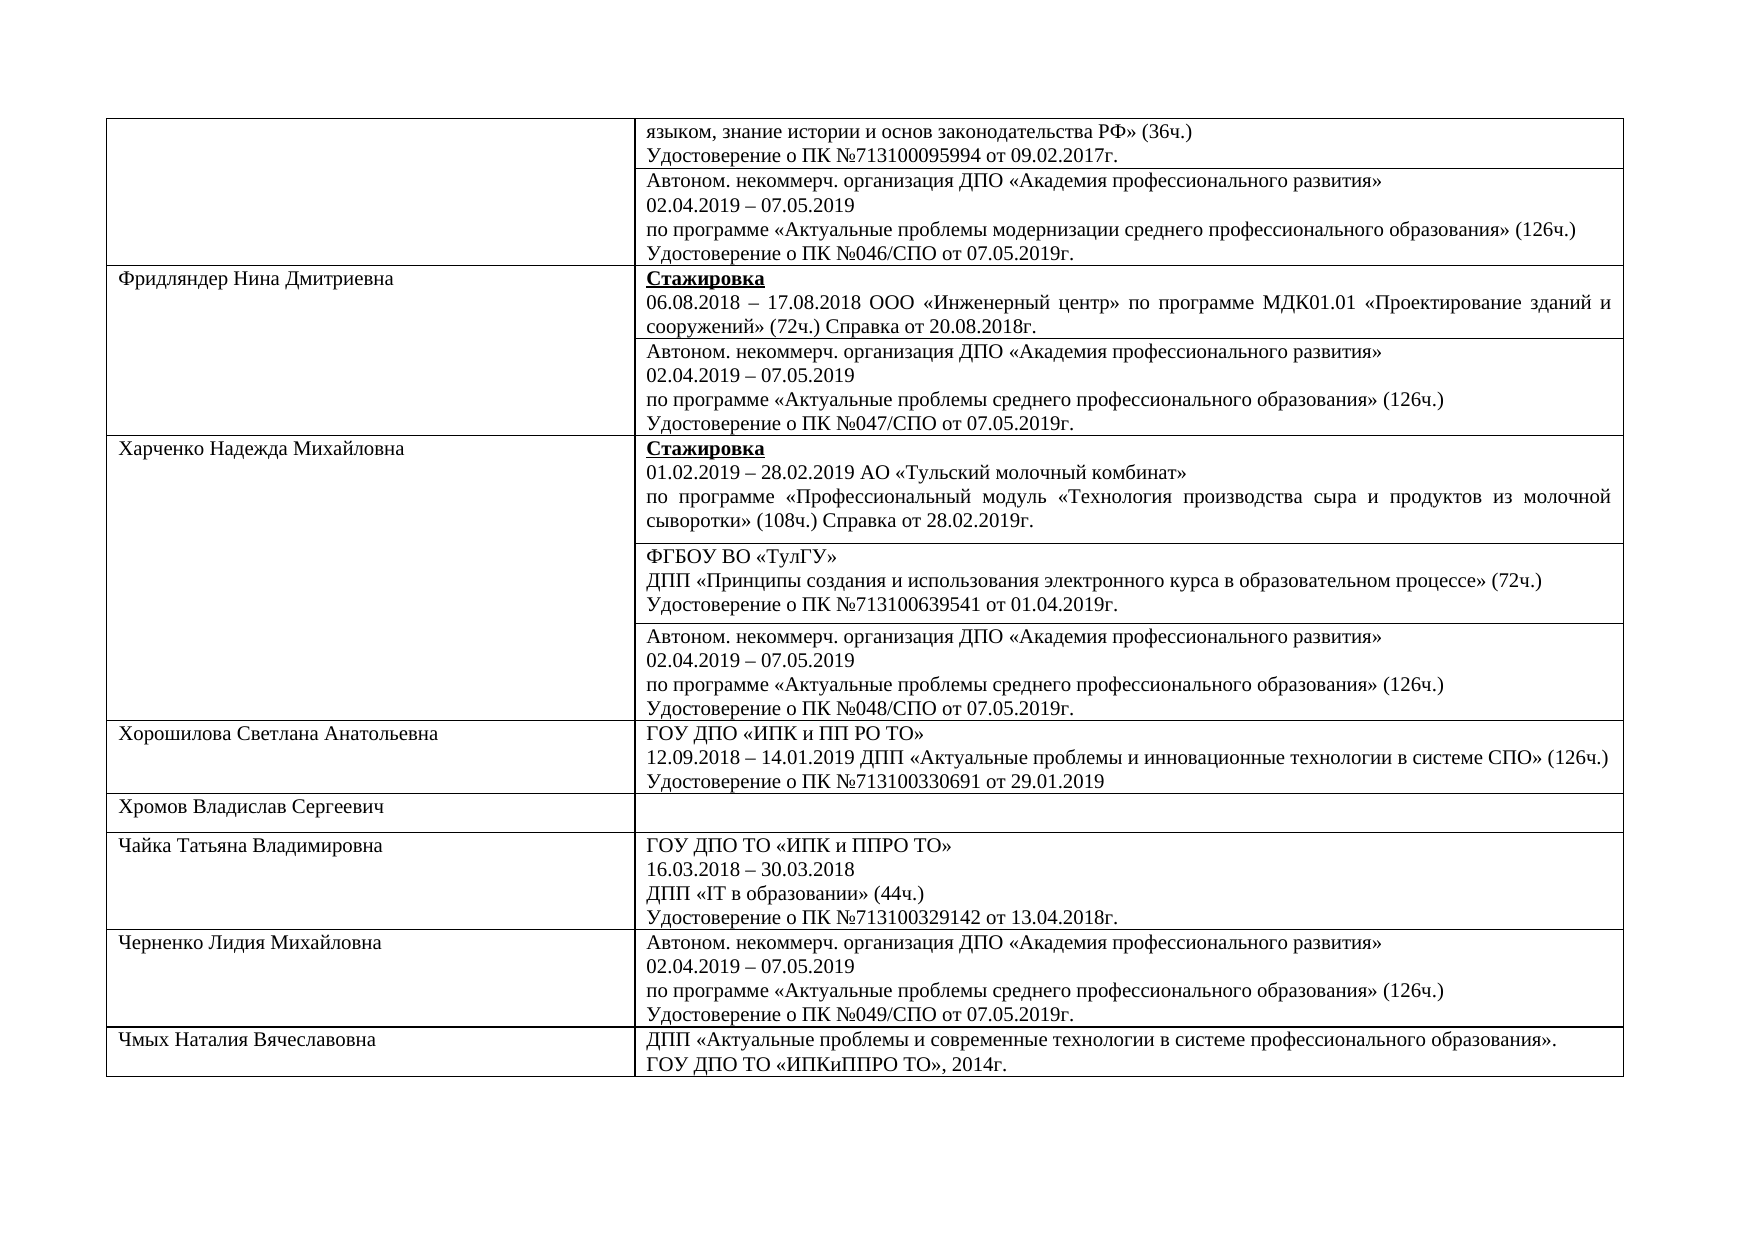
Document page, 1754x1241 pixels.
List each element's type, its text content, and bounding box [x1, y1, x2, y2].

table_cell ДПП «Актуальные проблемы и современные технологии в системе профессионального образования». ГОУ ДПО ТО «ИПКиППРО ТО», 2014г. [636, 1028, 1623, 1076]
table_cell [107, 119, 634, 265]
table_cell Автоном. некоммерч. организация ДПО «Академия профессионального развития» 02.04.2019 – 07.05.2019 по программе «Актуальные проблемы модернизации среднего профессионального образования» (126ч.) Удостоверение о ПК №046/СПО от 07.05.2019г. [636, 169, 1623, 265]
table_cell Черненко Лидия Михайловна [107, 930, 634, 1026]
table_cell Хорошилова Светлана Анатольевна [107, 721, 634, 793]
table_cell Стажировка 06.08.2018 – 17.08.2018 ООО «Инженерный центр» по программе МДК01.01 «Проектирование зданий и сооружений» (72ч.) Справка от 20.08.2018г. [636, 266, 1623, 338]
table_cell Автоном. некоммерч. организация ДПО «Академия профессионального развития» 02.04.2019 – 07.05.2019 по программе «Актуальные проблемы среднего профессионального образования» (126ч.) Удостоверение о ПК №048/СПО от 07.05.2019г. [636, 624, 1623, 720]
table_cell Чайка Татьяна Владимировна [107, 833, 634, 929]
table_cell ФГБОУ ВО «ТулГУ» ДПП «Принципы создания и использования электронного курса в образовательном процессе» (72ч.) Удостоверение о ПК №713100639541 от 01.04.2019г. [636, 544, 1623, 623]
table_cell Автоном. некоммерч. организация ДПО «Академия профессионального развития» 02.04.2019 – 07.05.2019 по программе «Актуальные проблемы среднего профессионального образования» (126ч.) Удостоверение о ПК №049/СПО от 07.05.2019г. [636, 930, 1623, 1026]
table_cell ГОУ ДПО «ИПК и ПП РО ТО» 12.09.2018 – 14.01.2019 ДПП «Актуальные проблемы и инновационные технологии в системе СПО» (126ч.) Удостоверение о ПК №713100330691 от 29.01.2019 [636, 721, 1623, 793]
table_cell ГОУ ДПО ТО «ИПК и ППРО ТО» 16.03.2018 – 30.03.2018 ДПП «IT в образовании» (44ч.) Удостоверение о ПК №713100329142 от 13.04.2018г. [636, 833, 1623, 929]
table_cell Стажировка 01.02.2019 – 28.02.2019 АО «Тульский молочный комбинат» по программе «Профессиональный модуль «Технология производства сыра и продуктов из молочной сыворотки» (108ч.) Справка от 28.02.2019г. [636, 436, 1623, 543]
table_cell [636, 794, 1623, 832]
table_cell Автоном. некоммерч. организация ДПО «Академия профессионального развития» 02.04.2019 – 07.05.2019 по программе «Актуальные проблемы среднего профессионального образования» (126ч.) Удостоверение о ПК №047/СПО от 07.05.2019г. [636, 339, 1623, 435]
table_cell Харченко Надежда Михайловна [107, 436, 634, 720]
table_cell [636, 119, 1623, 167]
table_cell Фридляндер Нина Дмитриевна [107, 266, 634, 435]
table_cell Чмых Наталия Вячеславовна [107, 1028, 634, 1076]
table_cell Хромов Владислав Сергеевич [107, 794, 634, 832]
